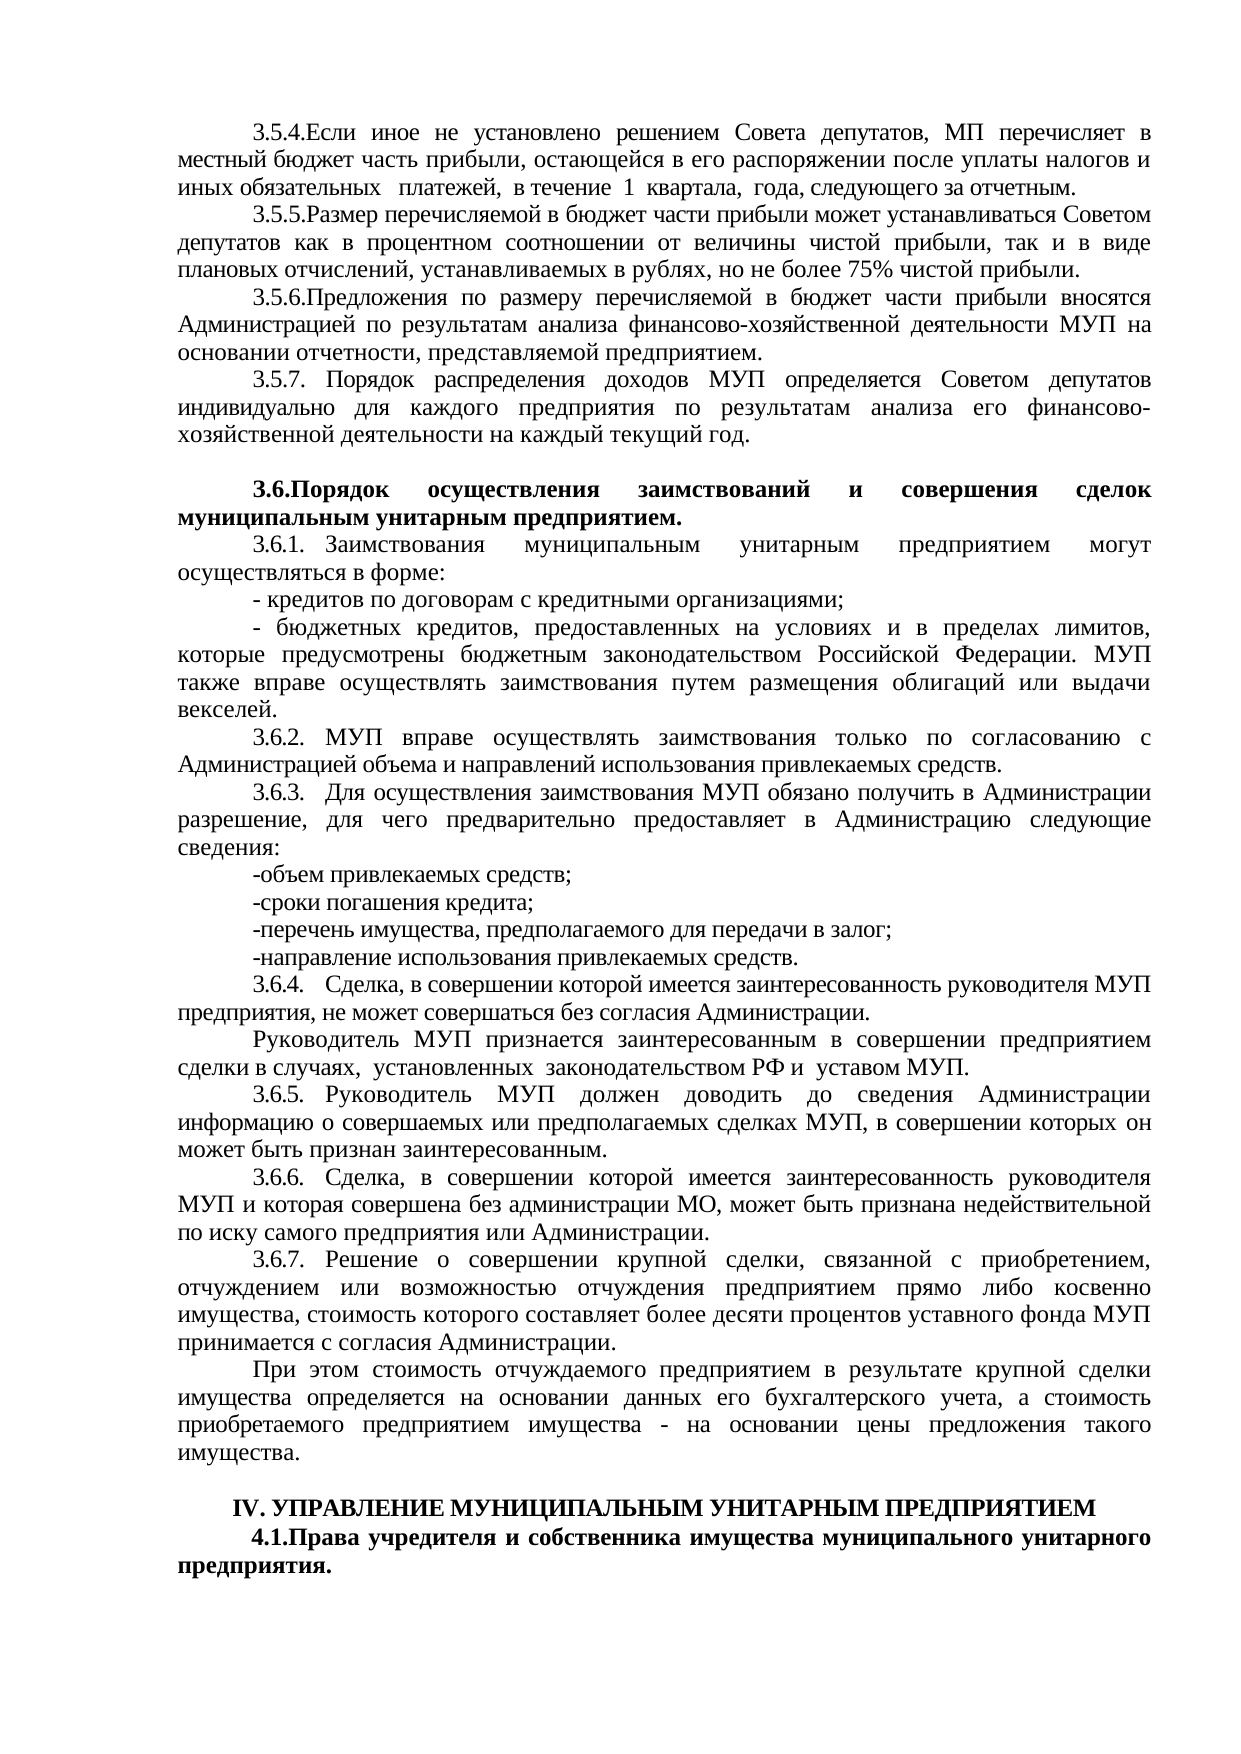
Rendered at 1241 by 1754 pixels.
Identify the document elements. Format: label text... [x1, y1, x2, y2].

text 3.6.3. Для осуществления заимствования МУП обязано получить в Администрации разрешение, для чего предварительно предоставляет в Администрацию следующие сведения: [177, 778, 1152, 861]
text -объем привлекаемых средств; [177, 861, 1152, 888]
text 3.5.4.Если иное не установлено решением Совета депутатов, МП перечисляет в местный бюджет часть прибыли, остающейся в его распоряжении после уплаты налогов и иных обязательных платежей, в течение 1 квартала, года, следующего за отчетным. [177, 118, 1152, 201]
text 3.6.5. Руководитель МУП должен доводить до сведения Администрации информацию о совершаемых или предполагаемых сделках МУП, в совершении которых он может быть признан заинтересованным. [177, 1081, 1152, 1163]
text Руководитель МУП признается заинтересованным в совершении предприятием сделки в случаях, установленных законодательством РФ и уставом МУП. [177, 1026, 1152, 1081]
text При этом стоимость отчуждаемого предприятием в результате крупной сделки имущества определяется на основании данных его бухгалтерского учета, а стоимость приобретаемого предприятием имущества - на основании цены предложения такого имущества. [177, 1356, 1152, 1466]
text - кредитов по договорам с кредитными организациями; [177, 586, 1152, 613]
text 3.6.7. Решение о совершении крупной сделки, связанной с приобретением, отчуждением или возможностью отчуждения предприятием прямо либо косвенно имущества, стоимость которого составляет более десяти процентов уставного фонда МУП принимается с согласия Администрации. [177, 1246, 1152, 1356]
text З.6.Порядок осуществления заимствований и совершения сделок муниципальным унитарным предприятием. [177, 476, 1152, 531]
text 3.6.1. Заимствования муниципальным унитарным предприятием могут осуществляться в форме: [177, 531, 1152, 586]
text 3.5.6.Предложения по размеру перечисляемой в бюджет части прибыли вносятся Администрацией по результатам анализа финансово-хозяйственной деятельности МУП на основании отчетности, представляемой предприятием. [177, 283, 1152, 366]
text -направление использования привлекаемых средств. [177, 943, 1152, 971]
text 3.5.5.Размер перечисляемой в бюджет части прибыли может устанавливаться Советом депутатов как в процентном соотношении от величины чистой прибыли, так и в виде плановых отчислений, устанавливаемых в рублях, но не более 75% чистой прибыли. [177, 201, 1152, 283]
text -сроки погашения кредита; [177, 888, 1152, 916]
text 3.5.7. Порядок распределения доходов МУП определяется Советом депутатов индивидуально для каждого предприятия по результатам анализа его финансово-хозяйственной деятельности на каждый текущий год. [177, 366, 1152, 448]
text 3.6.4. Сделка, в совершении которой имеется заинтересованность руководителя МУП предприятия, не может совершаться без согласия Администрации. [177, 971, 1152, 1026]
text -перечень имущества, предполагаемого для передачи в залог; [177, 916, 1152, 943]
text 4.1.Права учредителя и собственника имущества муниципального унитарного предприятия. [177, 1522, 1152, 1579]
text IV. УПРАВЛЕНИЕ МУНИЦИПАЛЬНЫМ УНИТАРНЫМ ПРЕДПРИЯТИЕМ [177, 1493, 1152, 1522]
text 3.6.6. Сделка, в совершении которой имеется заинтересованность руководителя МУП и которая совершена без администрации МО, может быть признана недействительной по иску самого предприятия или Администрации. [177, 1163, 1152, 1246]
text - бюджетных кредитов, предоставленных на условиях и в пределах лимитов, которые предусмотрены бюджетным законодательством Российской Федерации. МУП также вправе осуществлять заимствования путем размещения облигаций или выдачи векселей. [177, 613, 1152, 723]
text 3.6.2. МУП вправе осуществлять заимствования только по согласованию с Администрацией объема и направлений использования привлекаемых средств. [177, 723, 1152, 778]
